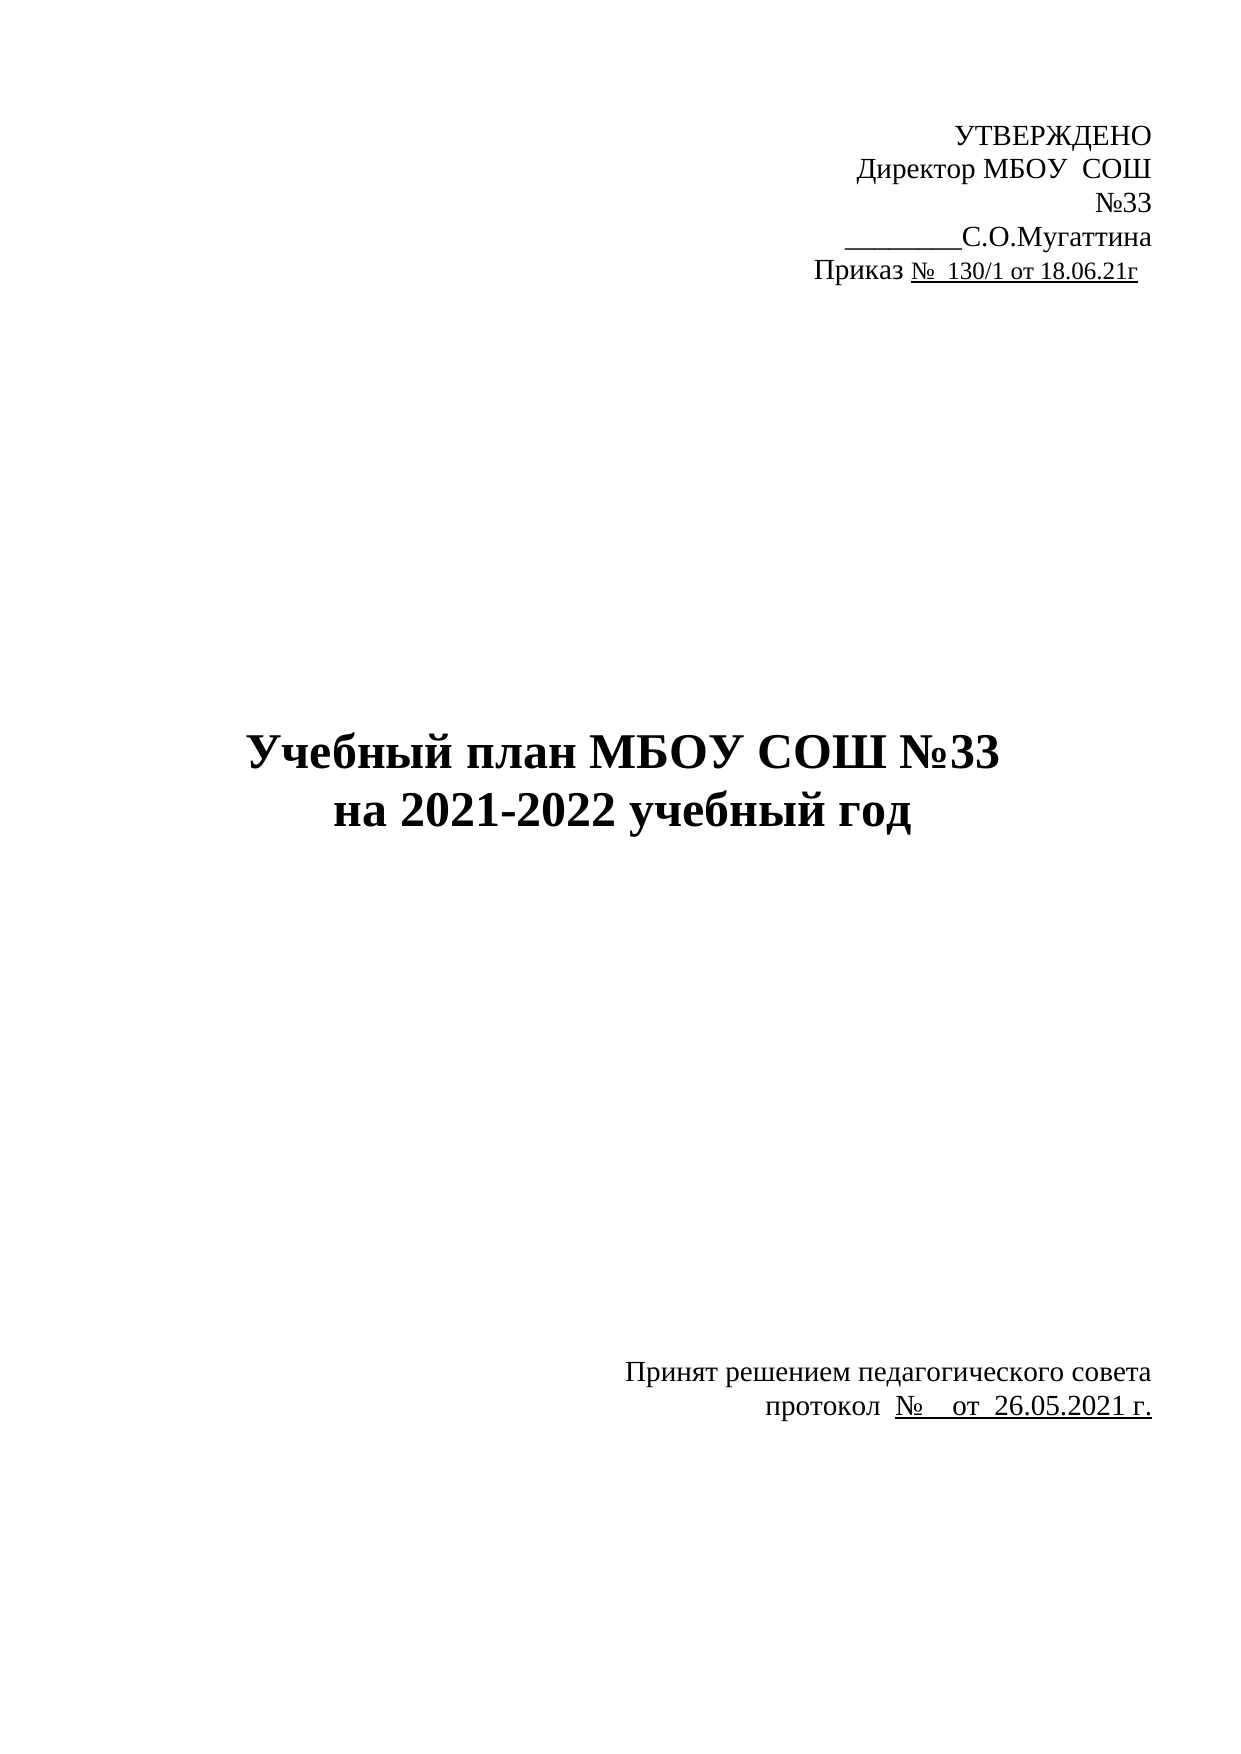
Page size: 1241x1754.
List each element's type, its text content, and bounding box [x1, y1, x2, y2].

text на 2021-2022 учебный год [94, 779, 1152, 837]
text протокол № от 26.05.2021 г. [94, 1388, 1152, 1421]
text Учебный план МБОУ СОШ №33 [94, 722, 1152, 779]
text УТВЕРЖДЕНО [806, 118, 1152, 152]
text Директор МБОУ СОШ №33 ________С.О.Мугаттина [831, 152, 1152, 252]
text Приказ № 130/1 от 18.06.21г [806, 252, 1200, 286]
text Принят решением педагогического совета [94, 1354, 1152, 1388]
